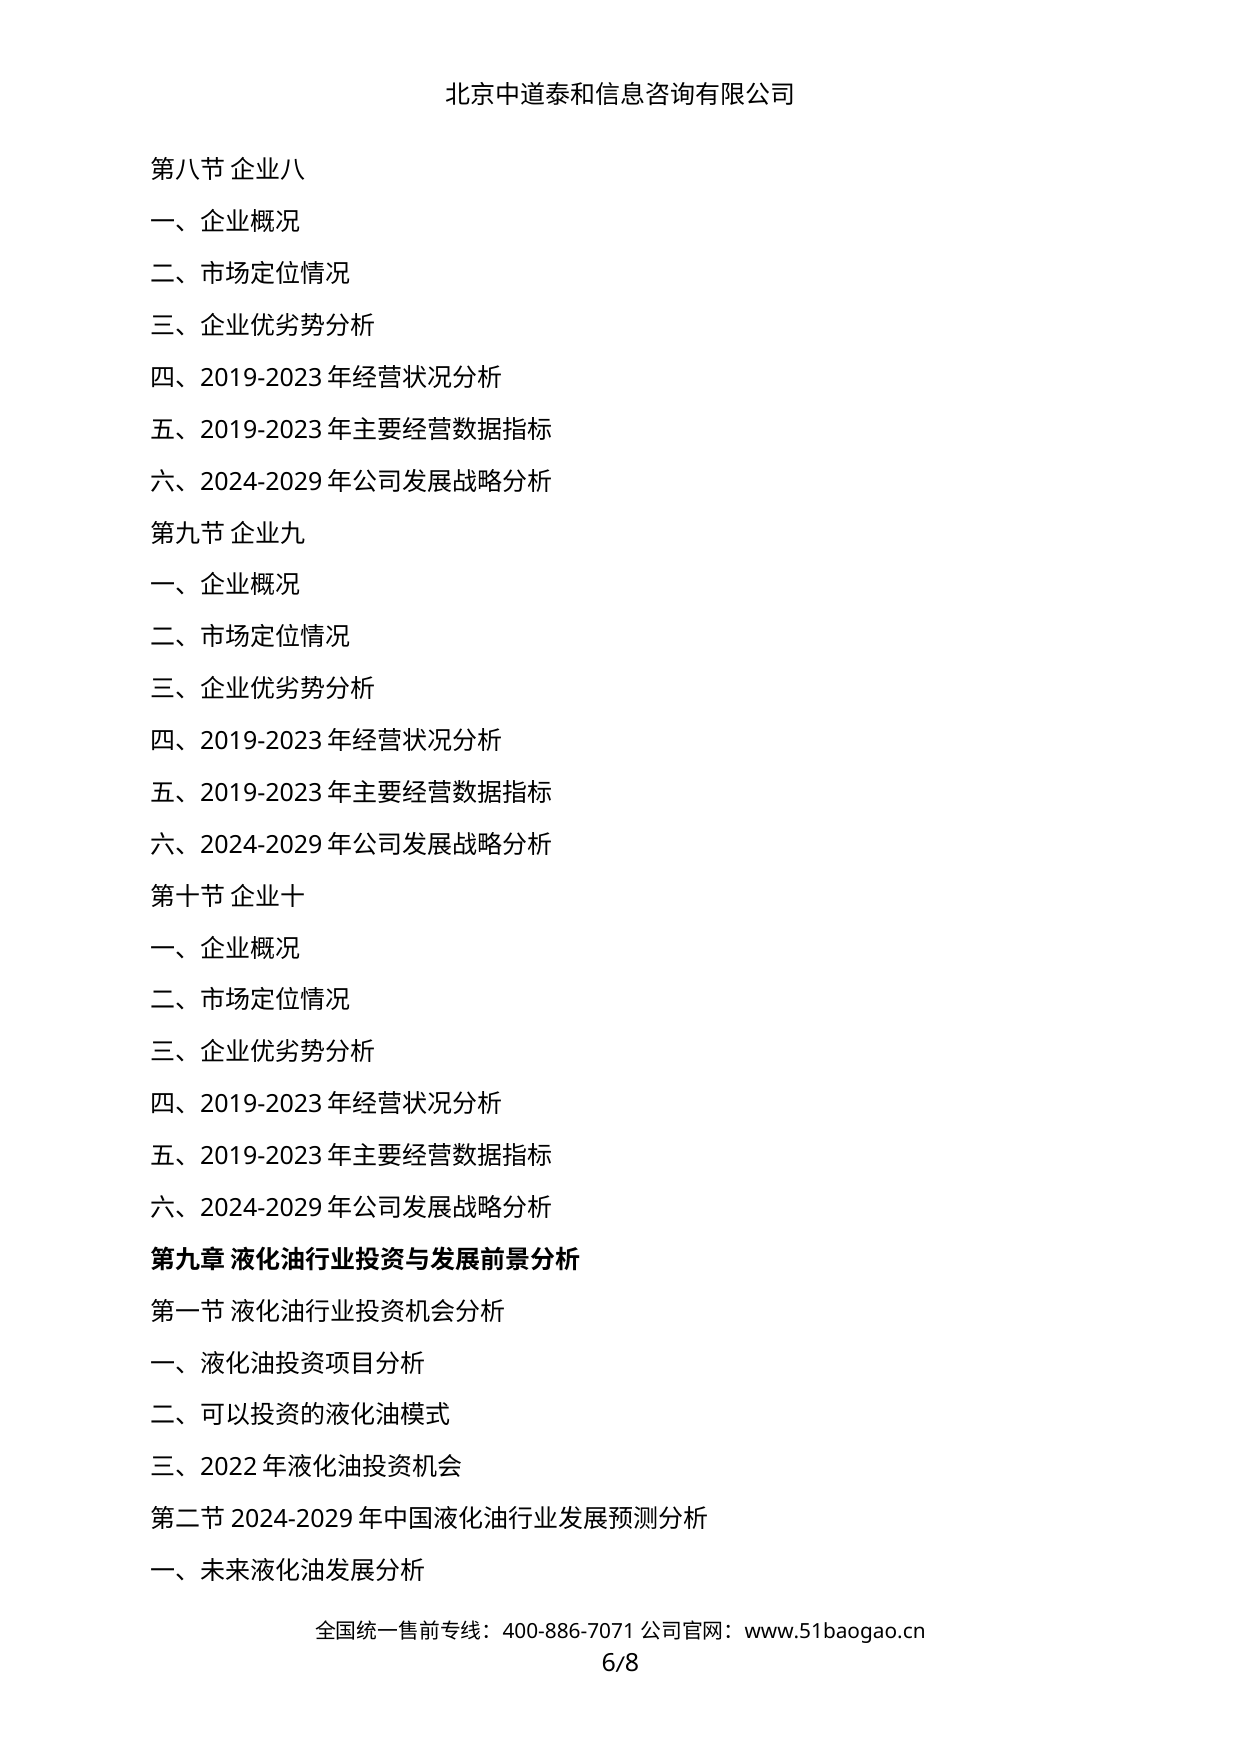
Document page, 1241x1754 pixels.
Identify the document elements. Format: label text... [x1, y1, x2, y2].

text 一、未来液化油发展分析 [150, 1551, 1090, 1587]
text 一、企业概况 [150, 565, 1090, 601]
text 四、2019-2023年经营状况分析 [150, 721, 1090, 757]
text 二、可以投资的液化油模式 [150, 1395, 1090, 1431]
text 三、企业优劣势分析 [150, 306, 1090, 342]
text 第八节 企业八 [150, 150, 1090, 186]
text 二、市场定位情况 [150, 980, 1090, 1016]
text 第一节 液化油行业投资机会分析 [150, 1291, 1090, 1327]
text 第十节 企业十 [150, 876, 1090, 912]
text 五、2019-2023年主要经营数据指标 [150, 409, 1090, 446]
text 第二节 2024-2029年中国液化油行业发展预测分析 [150, 1499, 1090, 1535]
text 一、企业概况 [150, 928, 1090, 964]
text 第九节 企业九 [150, 513, 1090, 549]
text 二、市场定位情况 [150, 617, 1090, 653]
text 一、企业概况 [150, 202, 1090, 238]
text 三、2022年液化油投资机会 [150, 1447, 1090, 1483]
text 二、市场定位情况 [150, 254, 1090, 290]
text 一、液化油投资项目分析 [150, 1343, 1090, 1379]
text 第九章 液化油行业投资与发展前景分析 [150, 1239, 1090, 1276]
text 六、2024-2029年公司发展战略分析 [150, 1187, 1090, 1224]
text 三、企业优劣势分析 [150, 669, 1090, 705]
text 六、2024-2029年公司发展战略分析 [150, 824, 1090, 861]
text 六、2024-2029年公司发展战略分析 [150, 461, 1090, 497]
text 五、2019-2023年主要经营数据指标 [150, 1136, 1090, 1172]
text 四、2019-2023年经营状况分析 [150, 357, 1090, 394]
text 四、2019-2023年经营状况分析 [150, 1084, 1090, 1120]
text 三、企业优劣势分析 [150, 1032, 1090, 1068]
text 五、2019-2023年主要经营数据指标 [150, 772, 1090, 809]
